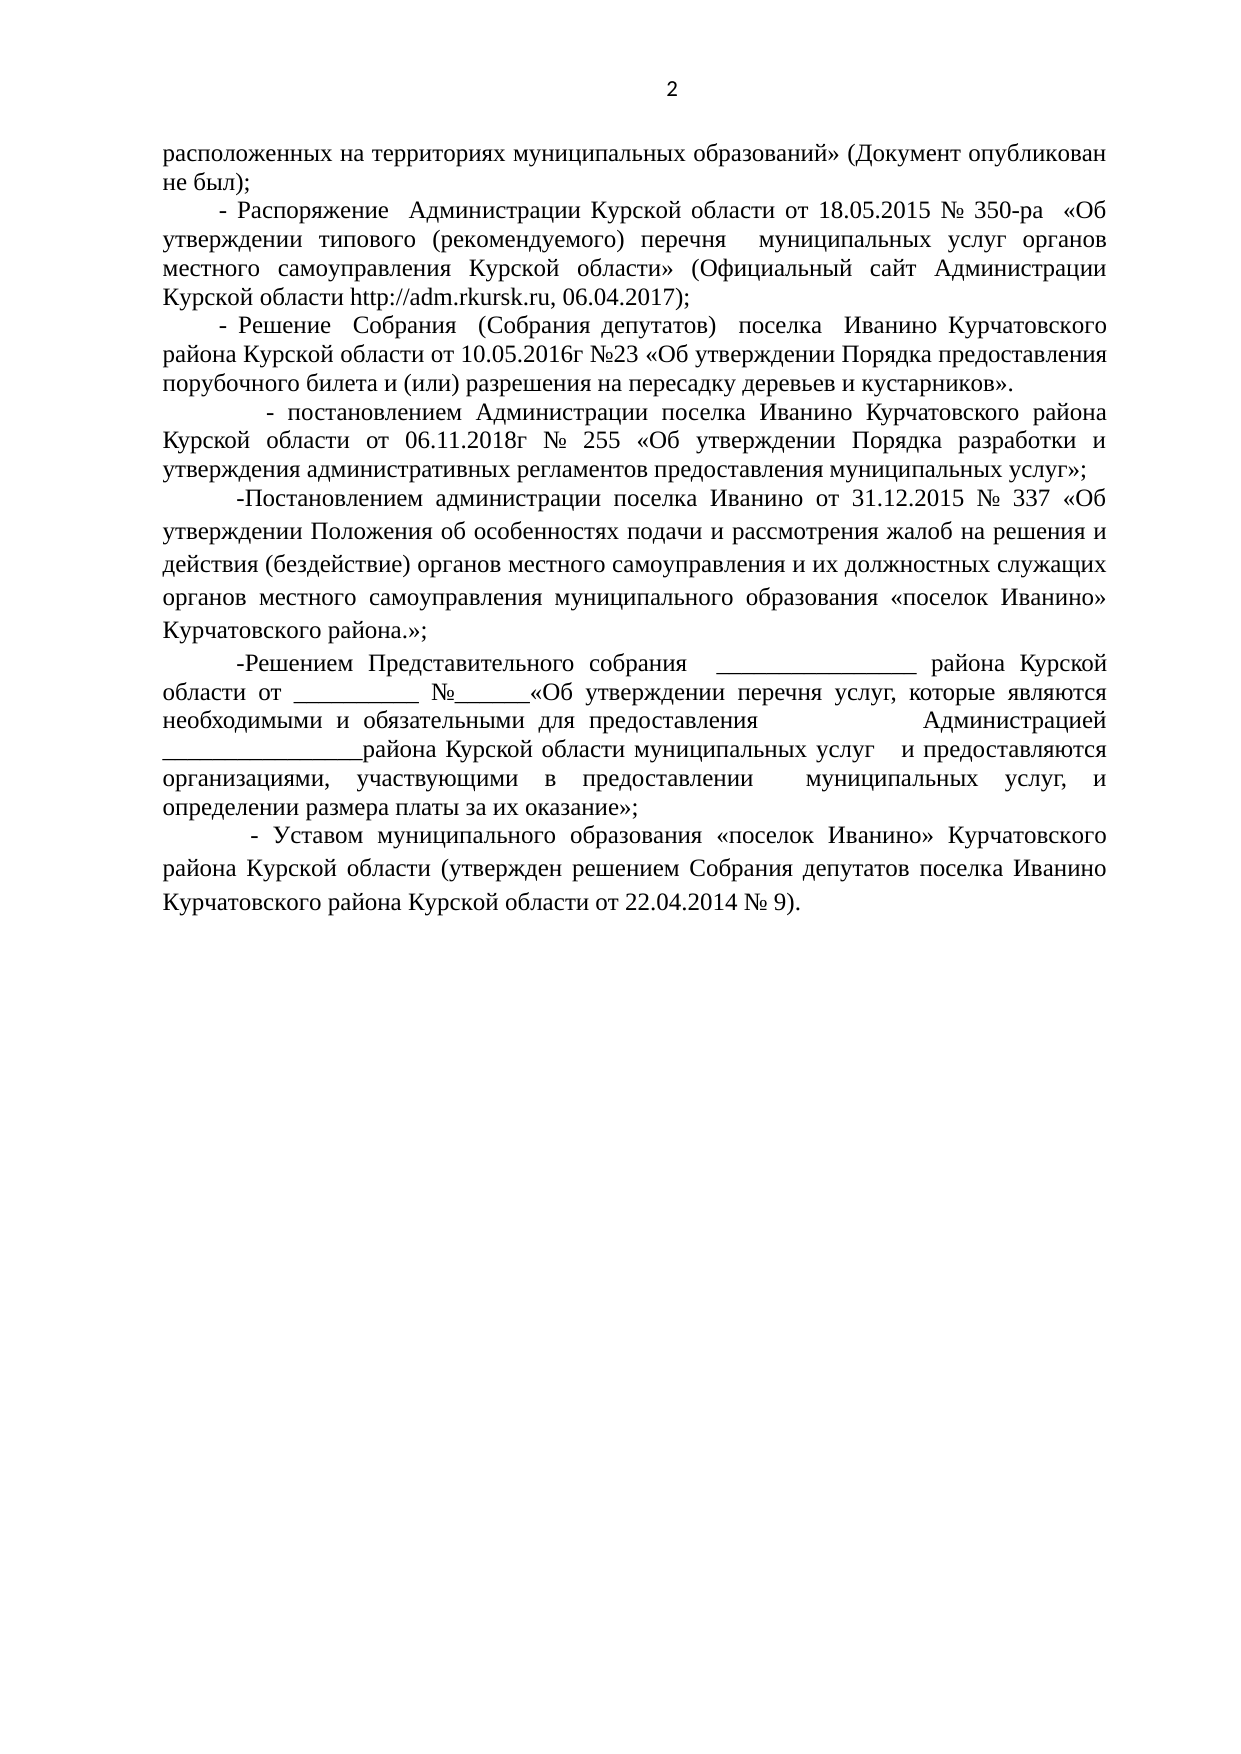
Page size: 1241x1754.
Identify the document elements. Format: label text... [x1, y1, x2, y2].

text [162, 138, 1107, 195]
text -Решением Представительного собрания ________________ района Курской области от __________ №______«Об утверждении перечня услуг, которые являются необходимыми и обязательными для предоставления Администрацией ________________района Курской области муниципальных услуг и предоставляются организациями, участвующими в предоставлении муниципальных услуг, и определении размера платы за их оказание»; [162, 648, 1107, 821]
text -Постановлением администрации поселка Иванино от 31.12.2015 № 337 «Об утверждении Положения об особенностях подачи и рассмотрения жалоб на решения и действия (бездействие) органов местного самоуправления и их должностных служащих органов местного самоуправления муниципального образования «поселок Иванино» Курчатовского района.»; [162, 483, 1107, 644]
text - постановлением Администрации поселка Иванино Курчатовского района Курской области от 06.11.2018г № 255 «Об утверждении Порядка разработки и утверждения административных регламентов предоставления муниципальных услуг»; [162, 397, 1107, 483]
text - Решение Собрания (Собрания депутатов) поселка Иванино Курчатовского района Курской области от 10.05.2016г №23 «Об утверждении Порядка предоставления порубочного билета и (или) разрешения на пересадку деревьев и кустарников». [162, 310, 1107, 397]
text - Распоряжение Администрации Курской области от 18.05.2015 № 350-ра «Об утверждении типового (рекомендуемого) перечня муниципальных услуг органов местного самоуправления Курской области» (Официальный сайт Администрации Курской области http://adm.rkursk.ru, 06.04.2017); [162, 195, 1107, 310]
text - Уставом муниципального образования «поселок Иванино» Курчатовского района Курской области (утвержден решением Собрания депутатов поселка Иванино Курчатовского района Курской области от 22.04.2014 № 9). [162, 821, 1107, 915]
